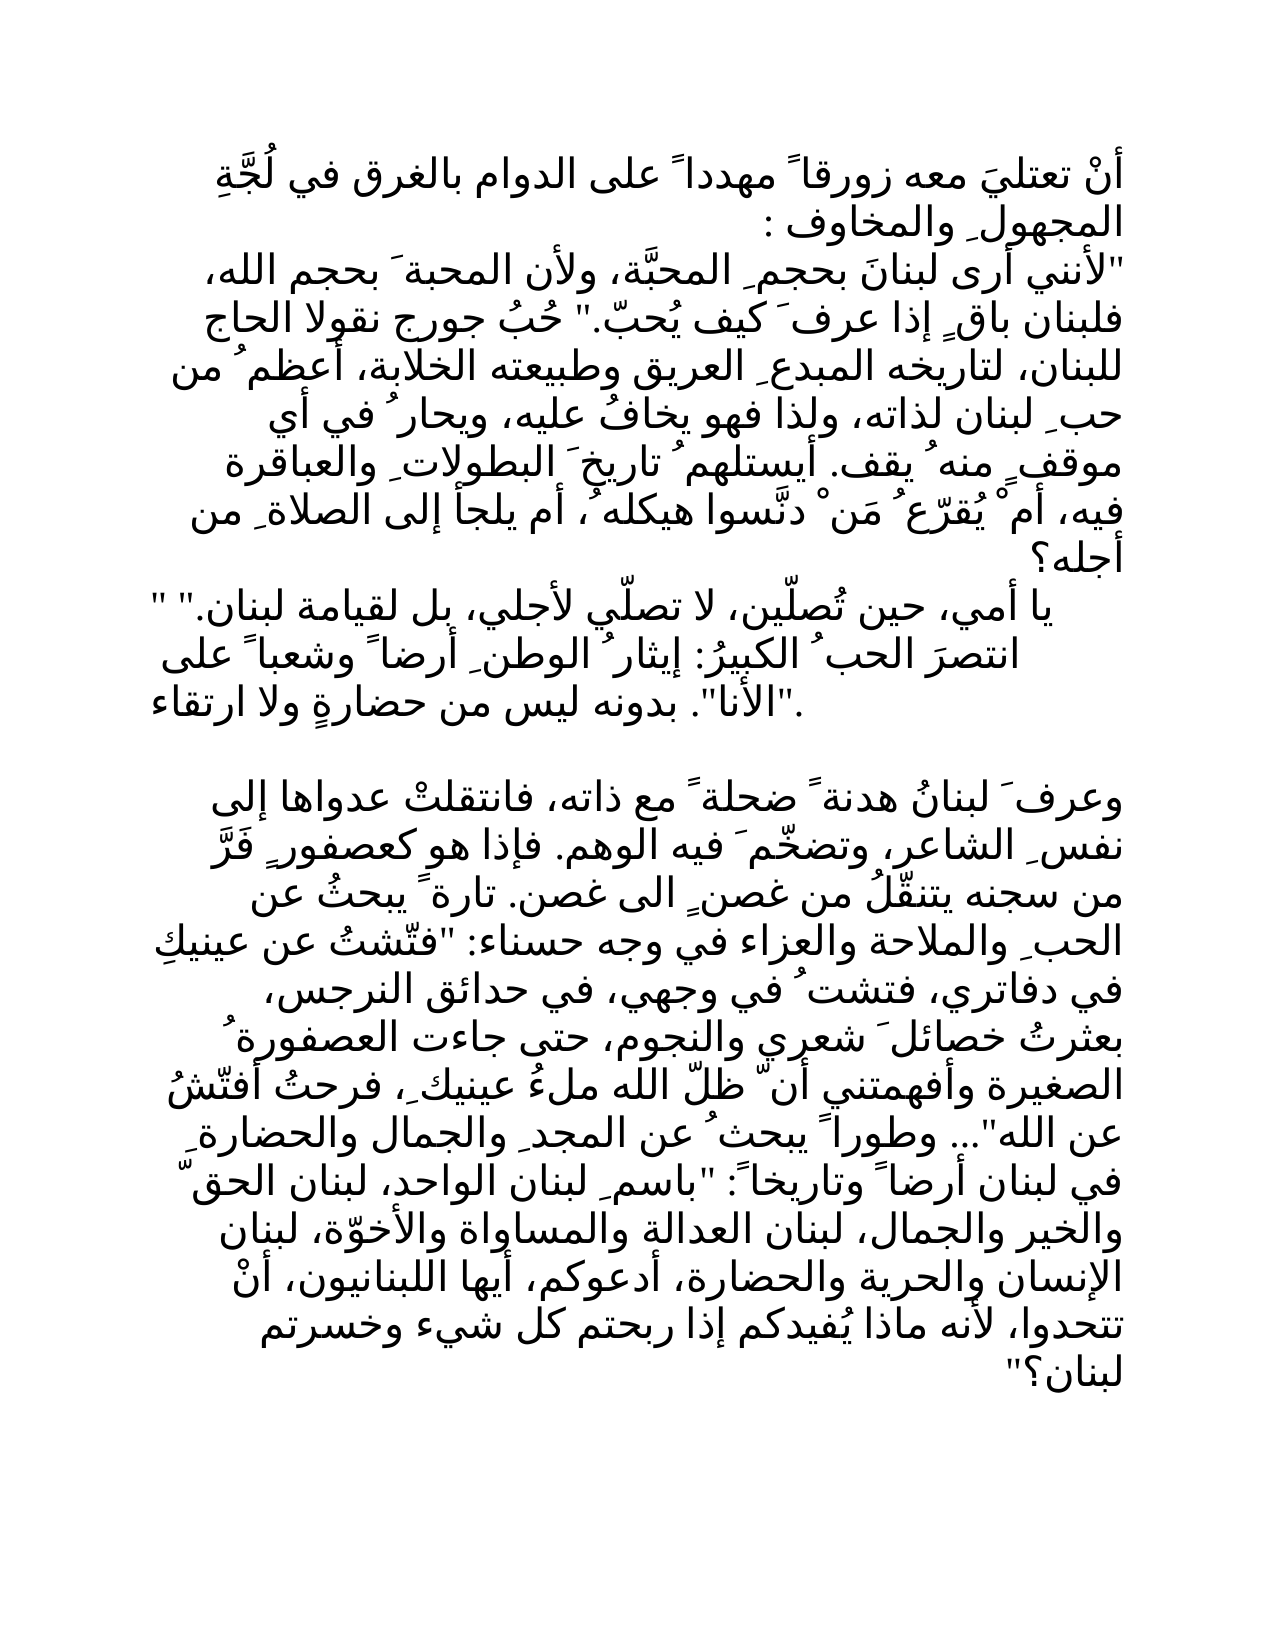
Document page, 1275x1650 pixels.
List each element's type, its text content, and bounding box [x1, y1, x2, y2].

text وعرف َ لبنانُ هدنة ً ضحلة ً مع ذاته، فانتقلتْ عدواها إلى نفس ِ الشاعر، وتضخّم َ فيه الوهم. فإذا هو كعصفور ٍ فَرَّ من سجنه يتنقّلُ من غصن ٍ الى غصن. تارة ً يبحثُ عن الحب ِ والملاحة والعزاء في وجه حسناء: "فتّشتُ عن عينيكِ في دفاتري، فتشت ُ في وجهي، في حدائق النرجس، بعثرتُ خصائل َ شعري والنجوم، حتى جاءت العصفورة ُ الصغيرة وأفهمتني أن ّ ظلّ الله ملءُ عينيك ِ، فرحتُ أفتّشُ عن الله"... وطورا ً يبحث ُ عن المجد ِ والجمال والحضارة ِ في لبنان أرضا ً وتاريخا ً: "باسم ِ لبنان الواحد، لبنان الحق ّ والخير والجمال، لبنان العدالة والمساواة والأخوّة، لبنان الإنسان والحرية والحضارة، أدعوكم، أيها اللبنانيون، أنْ تتحدوا، لأنه ماذا يُفيدكم إذا ربحتم كل شيء وخسرتم لبنان؟" [150, 773, 1125, 1396]
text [150, 150, 1125, 246]
text "لأنني أرى لبنانَ بحجم ِ المحبَّة، ولأن المحبة َ بحجم الله، فلبنان باق ٍ إذا عرف َ كيف يُحبّ." حُبُ جورج نقولا الحاج للبنان، لتاريخه المبدع ِ العريق وطبيعته الخلابة، أعظم ُ من حب ِ لبنان لذاته، ولذا فهو يخافُ عليه، ويحار ُ في أي موقف ٍ منه ُ يقف. أيستلهم ُ تاريخ َ البطولات ِ والعباقرة فيه، أم ْ يُقرّع ُ مَن ْ دنَّسوا هيكله ُ، أم يلجأ إلى الصلاة ِ من أجله؟ [150, 246, 1125, 581]
text "يا أمي، حين تُصلّين، لا تصلّي لأجلي، بل لقيامة لبنان." انتصرَ الحب ُ الكبيرُ: إيثار ُ الوطن ِ أرضا ً وشعبا ً على "الأنا". بدونه ليس من حضارةٍ ولا ارتقاء. [150, 581, 1125, 725]
